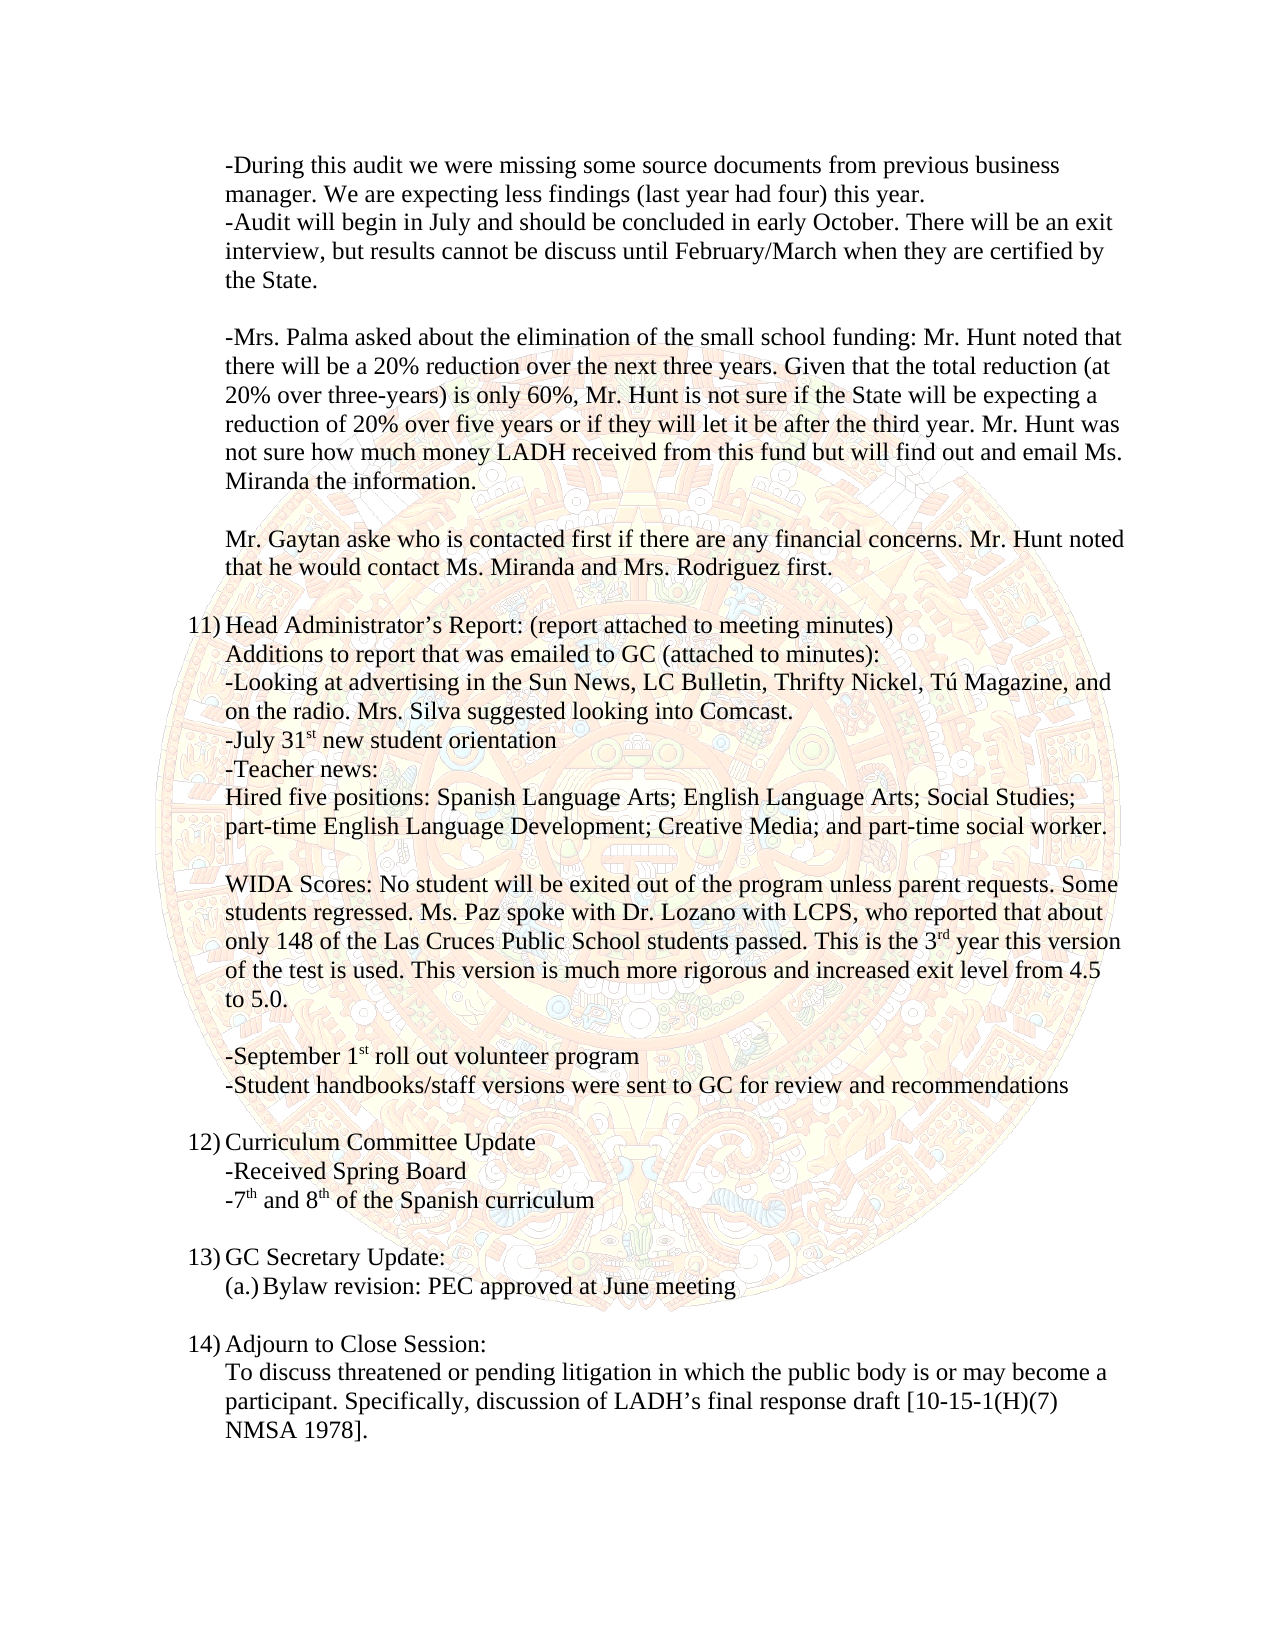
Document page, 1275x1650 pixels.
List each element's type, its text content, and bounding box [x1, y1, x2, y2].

list -During this audit we were missing some source documents from previous business manager. We are expecting less findings (last year had four) this year. [225, 150, 1125, 207]
list Mr. Gaytan aske who is contacted first if there are any financial concerns. Mr. Hunt noted that he would contact Ms. Miranda and Mrs. Rodriguez first. [225, 524, 1125, 581]
list -Looking at advertising in the Sun News, LC Bulletin, Thrifty Nickel, Tú Magazine, and on the radio. Mrs. Silva suggested looking into Comcast. [225, 667, 1125, 725]
list -Teacher news: [225, 754, 1125, 782]
list -Received Spring Board [225, 1156, 1125, 1185]
list Head Administrator’s Report: (report attached to meeting minutes) [187, 610, 1125, 639]
list -September 1st roll out volunteer program [225, 1041, 1125, 1070]
list -7th and 8th of the Spanish curriculum [225, 1185, 1125, 1214]
list Additions to report that was emailed to GC (attached to minutes): [225, 639, 1125, 667]
text To discuss threatened or pending litigation in which the public body is or may become a participant. Specifically, discussion of LADH’s final response draft [10-15-1(H)(7) NMSA 1978]. [225, 1357, 1125, 1444]
list -Mrs. Palma asked about the elimination of the small school funding: Mr. Hunt noted that there will be a 20% reduction over the next three years. Given that the total reduction (at 20% over three-years) is only 60%, Mr. Hunt is not sure if the State will be expecting a reduction of 20% over five years or if they will let it be after the third year. Mr. Hunt was not sure how much money LADH received from this fund but will find out and email Ms. Miranda the information. [225, 322, 1125, 495]
list -July 31st new student orientation [225, 725, 1125, 754]
list -Student handbooks/staff versions were sent to GC for review and recommendations [225, 1070, 1125, 1099]
list -Audit will begin in July and should be concluded in early October. There will be an exit interview, but results cannot be discuss until February/March when they are certified by the State. [225, 207, 1125, 294]
list GC Secretary Update: [187, 1242, 1125, 1271]
list Hired five positions: Spanish Language Arts; English Language Arts; Social Studies; part-time English Language Development; Creative Media; and part-time social worker. [225, 782, 1125, 840]
list Bylaw revision: PEC approved at June meeting [225, 1271, 1125, 1300]
list WIDA Scores: No student will be exited out of the program unless parent requests. Some students regressed. Ms. Paz spoke with Dr. Lozano with LCPS, who reported that about only 148 of the Las Cruces Public School students passed. This is the 3rd year this version of the test is used. This version is much more rigorous and increased exit level from 4.5 to 5.0. [225, 869, 1125, 1012]
list Curriculum Committee Update [187, 1127, 1125, 1156]
list Adjourn to Close Session: [187, 1329, 1125, 1357]
